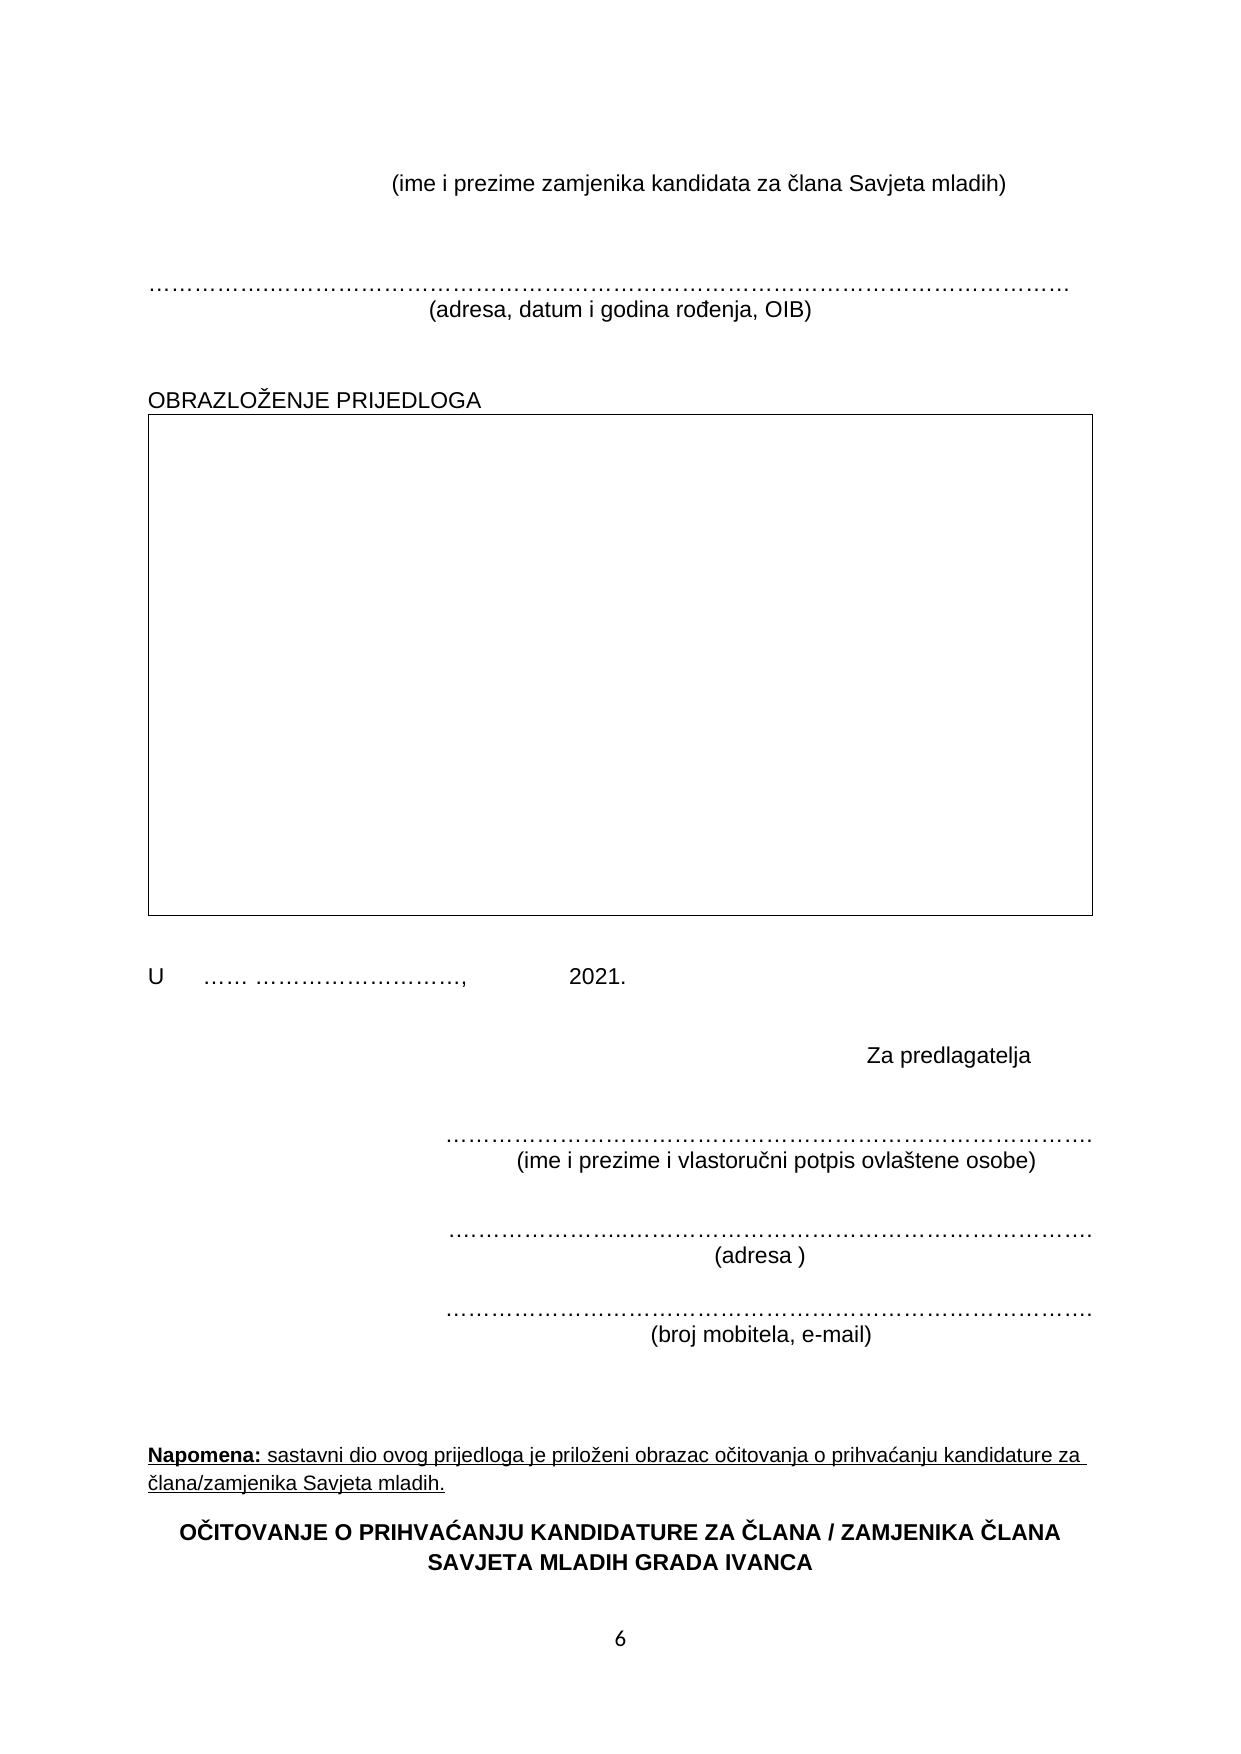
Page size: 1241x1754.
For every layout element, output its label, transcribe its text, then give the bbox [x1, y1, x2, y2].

text OBRAZLOŽENJE PRIJEDLOGA [148, 387, 1092, 414]
text SAVJETA MLADIH GRADA IVANCA [148, 1549, 1092, 1576]
text (broj mobitela, e-mail) [148, 1321, 1092, 1347]
text …………………………………………………………………………. [148, 1121, 1092, 1147]
text (ime i prezime i vlastoručni potpis ovlaštene osobe) [516, 1147, 1092, 1174]
text .…………………..……………………………………………………. [148, 1216, 1092, 1242]
text …………………………………………………………………………. [148, 1294, 1092, 1321]
text (adresa, datum i godina rođenja, OIB) [148, 296, 1092, 322]
text (adresa ) [148, 1242, 1092, 1268]
text U …… ………………………, 2021. [148, 963, 1092, 989]
table_header [149, 415, 1092, 915]
text (ime i prezime zamjenika kandidata za člana Savjeta mladih) [391, 170, 1092, 196]
text Napomena: sastavni dio ovog prijedloga je priloženi obrazac očitovanja o prihvaćanju kandidature za člana/zamjenika Savjeta mladih. [148, 1443, 1092, 1495]
text Za predlagatelja [148, 1042, 1092, 1068]
text …………….…………………………………………………………………………………………… [148, 269, 1092, 296]
text OČITOVANJE O PRIHVAĆANJU KANDIDATURE ZA ČLANA / ZAMJENIKA ČLANA [148, 1519, 1092, 1546]
